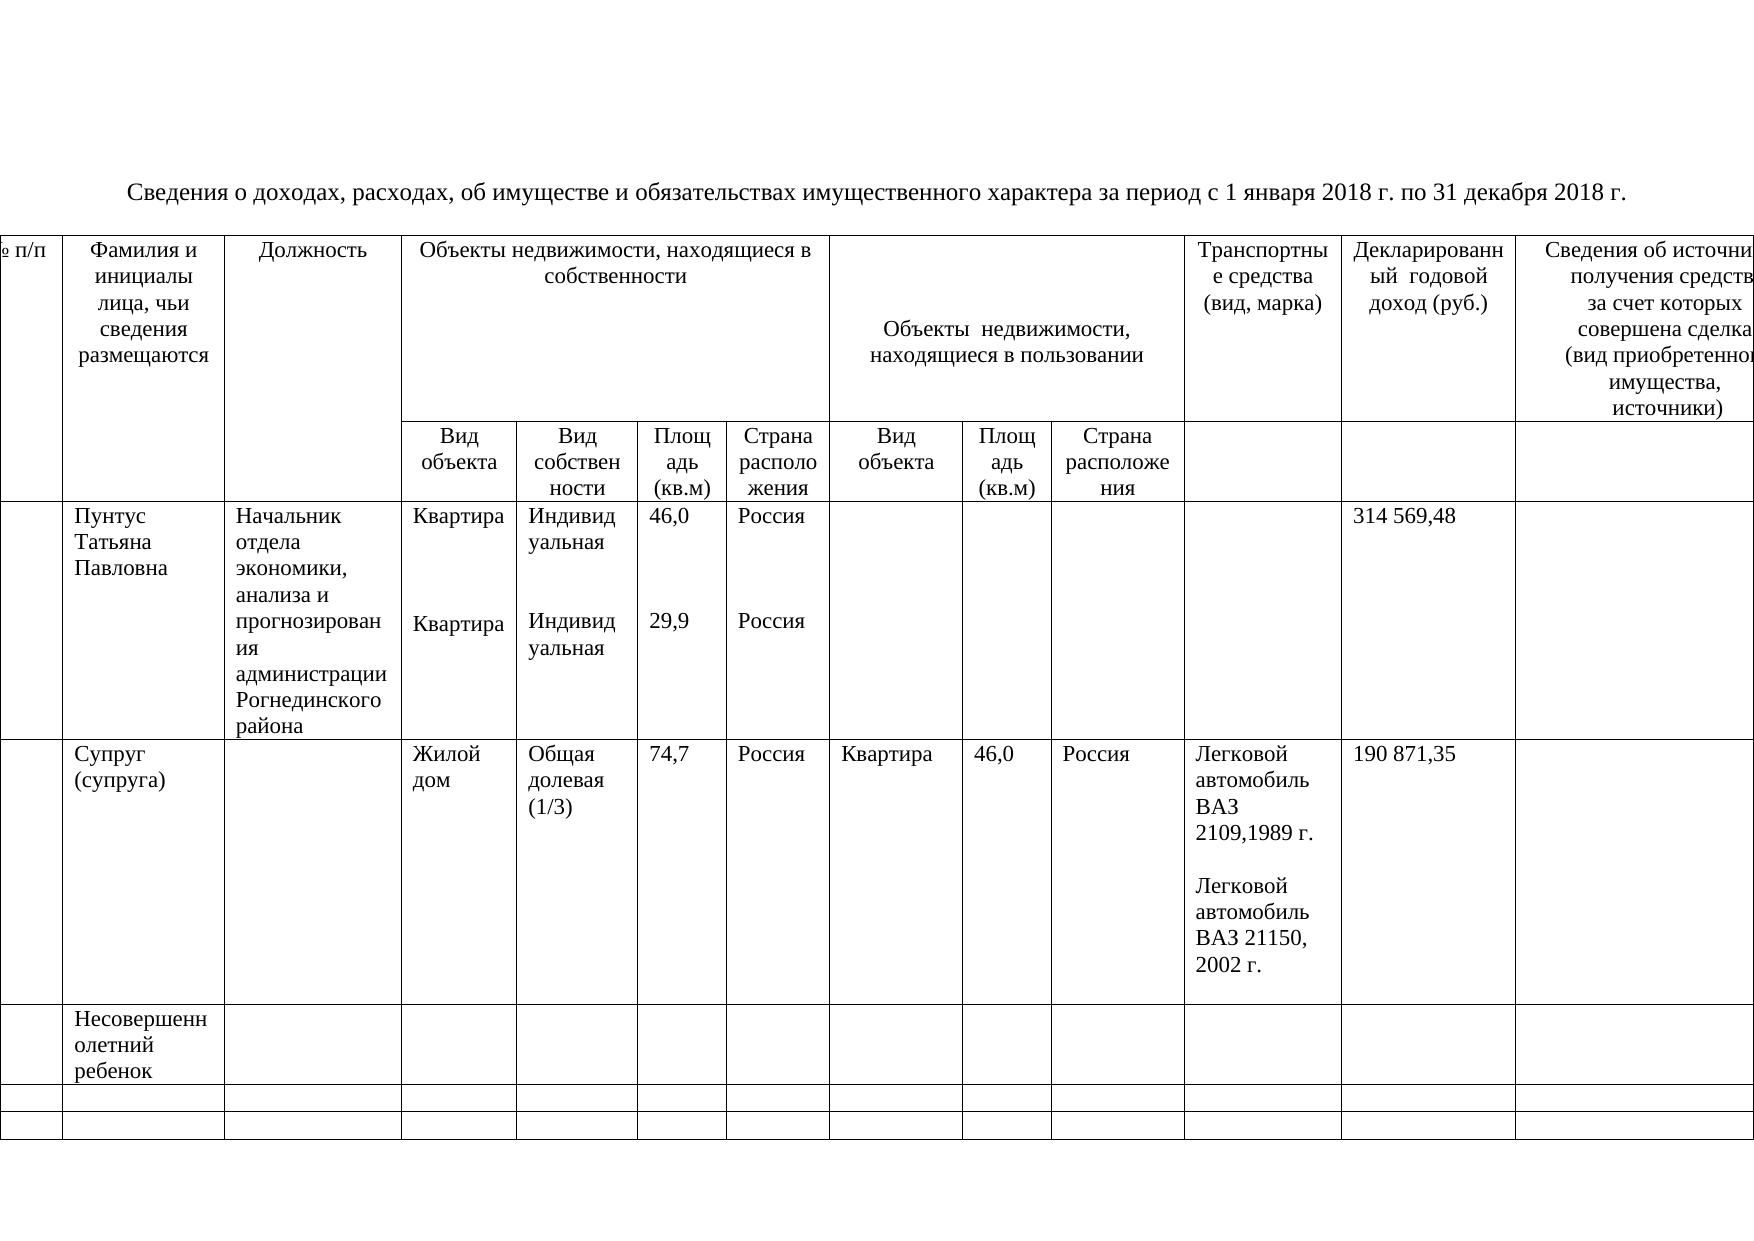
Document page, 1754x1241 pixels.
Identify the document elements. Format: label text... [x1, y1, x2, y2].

table_cell [830, 1085, 962, 1111]
table_cell [1052, 502, 1184, 739]
table_cell [830, 502, 962, 739]
table_cell [1185, 1005, 1341, 1084]
table_cell [1, 1112, 62, 1138]
table_cell [1, 1085, 62, 1111]
table_cell [727, 1085, 829, 1111]
table_cell [1516, 740, 1753, 1003]
table_cell Вид объекта [402, 422, 516, 501]
table_cell Площадь (кв.м) [963, 422, 1051, 501]
table_cell [1516, 1005, 1753, 1084]
table_cell [963, 1112, 1051, 1138]
table_cell [727, 1112, 829, 1138]
table_cell Россия [1052, 740, 1184, 1003]
table_cell Общая долевая (1/3) [517, 740, 637, 1003]
table_cell Квартира [830, 740, 962, 1003]
table_cell [1516, 1085, 1753, 1111]
table_cell [1342, 1085, 1515, 1111]
table_cell Квартира Квартира [402, 502, 516, 739]
table_cell [517, 1112, 637, 1138]
table_cell [830, 1005, 962, 1084]
table_cell 46,0 [963, 740, 1051, 1003]
table_cell [963, 502, 1051, 739]
table_header Объекты недвижимости, находящиеся в пользовании [830, 236, 1184, 421]
table_cell [402, 1112, 516, 1138]
table_cell 74,7 [638, 740, 726, 1003]
table_cell [225, 740, 401, 1003]
table_cell Россия Россия [727, 502, 829, 739]
table_cell [1516, 1112, 1753, 1138]
table_cell [638, 1005, 726, 1084]
table_header № п/п [1, 236, 62, 501]
table_cell [1185, 1112, 1341, 1138]
table_cell 46,0 29,9 [638, 502, 726, 739]
table_cell [1516, 422, 1753, 501]
table_cell [1052, 1112, 1184, 1138]
table_cell [1342, 1112, 1515, 1138]
table_cell [225, 1085, 401, 1111]
table_header Объекты недвижимости, находящиеся в собственности [402, 236, 829, 421]
table_cell [1185, 502, 1341, 739]
table_cell [1, 1005, 62, 1084]
table_cell [402, 1085, 516, 1111]
table_cell Страна расположения [1052, 422, 1184, 501]
table_header Фамилия и инициалы лица, чьи сведения размещаются [63, 236, 224, 501]
table_cell [402, 1005, 516, 1084]
table_header Должность [225, 236, 401, 501]
table_cell Несовершеннолетний ребенок [63, 1005, 224, 1084]
table_cell [1185, 1085, 1341, 1111]
table_cell [225, 1005, 401, 1084]
table_header Транспортные средства (вид, марка) [1185, 236, 1341, 421]
table_cell Страна расположения [727, 422, 829, 501]
table_cell [517, 1005, 637, 1084]
table_cell Жилой дом [402, 740, 516, 1003]
table_cell Начальник отдела экономики, анализа и прогнозирования администрации Рогнединского района [225, 502, 401, 739]
table_cell [638, 1112, 726, 1138]
table_cell Супруг (супруга) [63, 740, 224, 1003]
table_cell [1342, 1005, 1515, 1084]
table_cell Вид объекта [830, 422, 962, 501]
table_cell [638, 1085, 726, 1111]
table_header Декларированный годовой доход (руб.) [1342, 236, 1515, 421]
table_cell Вид собственности [517, 422, 637, 501]
table_cell Площадь (кв.м) [638, 422, 726, 501]
table_cell [63, 1085, 224, 1111]
table_cell 190 871,35 [1342, 740, 1515, 1003]
table_cell Россия [727, 740, 829, 1003]
table_cell [963, 1085, 1051, 1111]
table_cell [1185, 422, 1341, 501]
table_cell [517, 1085, 637, 1111]
text Сведения о доходах, расходах, об имуществе и обязательствах имущественного характера за период с 1 января 2018 г. по 31 декабря 2018 г. [118, 177, 1636, 206]
table_cell Пунтус Татьяна Павловна [63, 502, 224, 739]
table_cell [727, 1005, 829, 1084]
table_cell [1052, 1085, 1184, 1111]
table_cell [225, 1112, 401, 1138]
table_cell [963, 1005, 1051, 1084]
table_cell 314 569,48 [1342, 502, 1515, 739]
table_cell 1 [1, 502, 62, 739]
table_cell [1, 740, 62, 1003]
table_cell Легковой автомобиль ВАЗ 2109,1989 г. Легковой автомобиль ВАЗ 21150, 2002 г. [1185, 740, 1341, 1003]
table_cell Индивидуальная Индивидуальная [517, 502, 637, 739]
table_header Сведения об источниках получения средств, за счет которых совершена сделка (вид приобретенного имущества, источники) [1516, 236, 1753, 421]
table_cell [830, 1112, 962, 1138]
table_cell [1342, 422, 1515, 501]
table_cell [1516, 502, 1753, 739]
table_cell [1052, 1005, 1184, 1084]
table_cell [63, 1112, 224, 1138]
